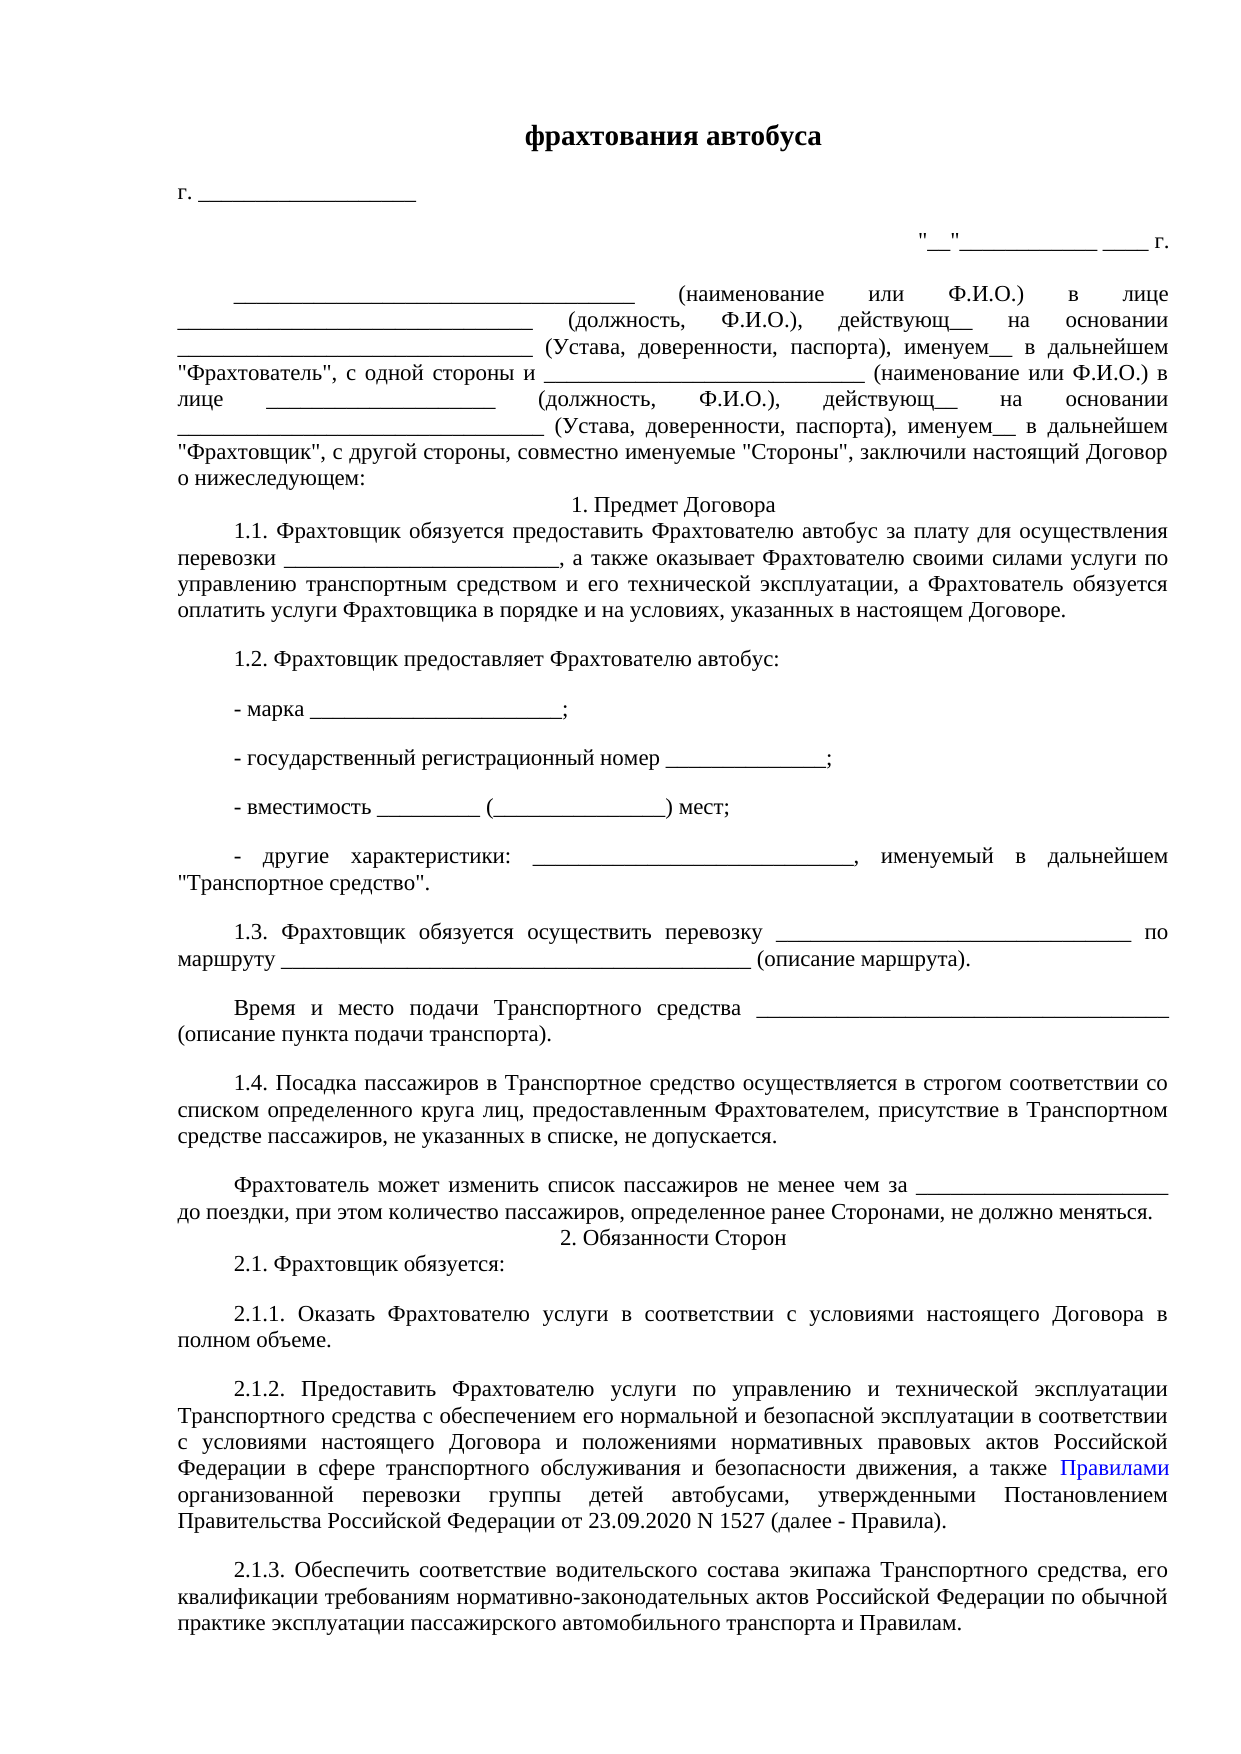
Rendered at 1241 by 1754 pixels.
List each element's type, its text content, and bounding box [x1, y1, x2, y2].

text "__"____________ ____ г. [177, 227, 1169, 254]
text - другие характеристики: ____________________________, именуемый в дальнейшем "Транспортное средство". [177, 843, 1169, 895]
text Время и место подачи Транспортного средства ____________________________________ (описание пункта подачи транспорта). [177, 994, 1169, 1047]
text 2.1.3. Обеспечить соответствие водительского состава экипажа Транспортного средства, его квалификации требованиям нормативно-законодательных актов Российской Федерации по обычной практике эксплуатации пассажирского автомобильного транспорта и Правилам. [177, 1556, 1169, 1636]
text - вместимость _________ (_______________) мест; [177, 793, 1169, 820]
text 1.4. Посадка пассажиров в Транспортное средство осуществляется в строгом соответствии со списком определенного круга лиц, предоставленным Фрахтователем, присутствие в Транспортном средстве пассажиров, не указанных в списке, не допускается. [177, 1069, 1169, 1148]
text ___________________________________ (наименование или Ф.И.О.) в лице _______________________________ (должность, Ф.И.О.), действующ__ на основании _______________________________ (Устава, доверенности, паспорта), именуем__ в дальнейшем "Фрахтователь", с одной стороны и ____________________________ (наименование или Ф.И.О.) в лице ____________________ (должность, Ф.И.О.), действующ__ на основании ________________________________ (Устава, доверенности, паспорта), именуем__ в дальнейшем "Фрахтовщик", с другой стороны, совместно именуемые "Стороны", заключили настоящий Договор о нижеследующем: [177, 280, 1169, 491]
text 1.1. Фрахтовщик обязуется предоставить Фрахтователю автобус за плату для осуществления перевозки ________________________, а также оказывает Фрахтователю своими силами услуги по управлению транспортным средством и его технической эксплуатации, а Фрахтователь обязуется оплатить услуги Фрахтовщика в порядке и на условиях, указанных в настоящем Договоре. [177, 517, 1169, 623]
text г. ___________________ [177, 178, 1169, 204]
text 2.1.2. Предоставить Фрахтователю услуги по управлению и технической эксплуатации Транспортного средства с обеспечением его нормальной и безопасной эксплуатации в соответствии с условиями настоящего Договора и положениями нормативных правовых актов Российской Федерации в сфере транспортного обслуживания и безопасности движения, а также Правилами организованной перевозки группы детей автобусами, утвержденными Постановлением Правительства Российской Федерации от 23.09.2020 N 1527 (далее - Правила). [177, 1375, 1169, 1533]
text Фрахтователь может изменить список пассажиров не менее чем за ______________________ до поездки, при этом количество пассажиров, определенное ранее Сторонами, не должно меняться. [177, 1171, 1169, 1224]
text 2.1. Фрахтовщик обязуется: [177, 1251, 1169, 1277]
text 1. Предмет Договора [177, 491, 1169, 517]
text фрахтования автобуса [177, 118, 1169, 152]
text - государственный регистрационный номер ______________; [177, 744, 1169, 770]
text 2. Обязанности Сторон [177, 1224, 1169, 1251]
text 2.1.1. Оказать Фрахтователю услуги в соответствии с условиями настоящего Договора в полном объеме. [177, 1300, 1169, 1352]
text - марка ______________________; [177, 695, 1169, 721]
text 1.2. Фрахтовщик предоставляет Фрахтователю автобус: [177, 646, 1169, 672]
text 1.3. Фрахтовщик обязуется осуществить перевозку _______________________________ по маршруту _________________________________________ (описание маршрута). [177, 918, 1169, 971]
